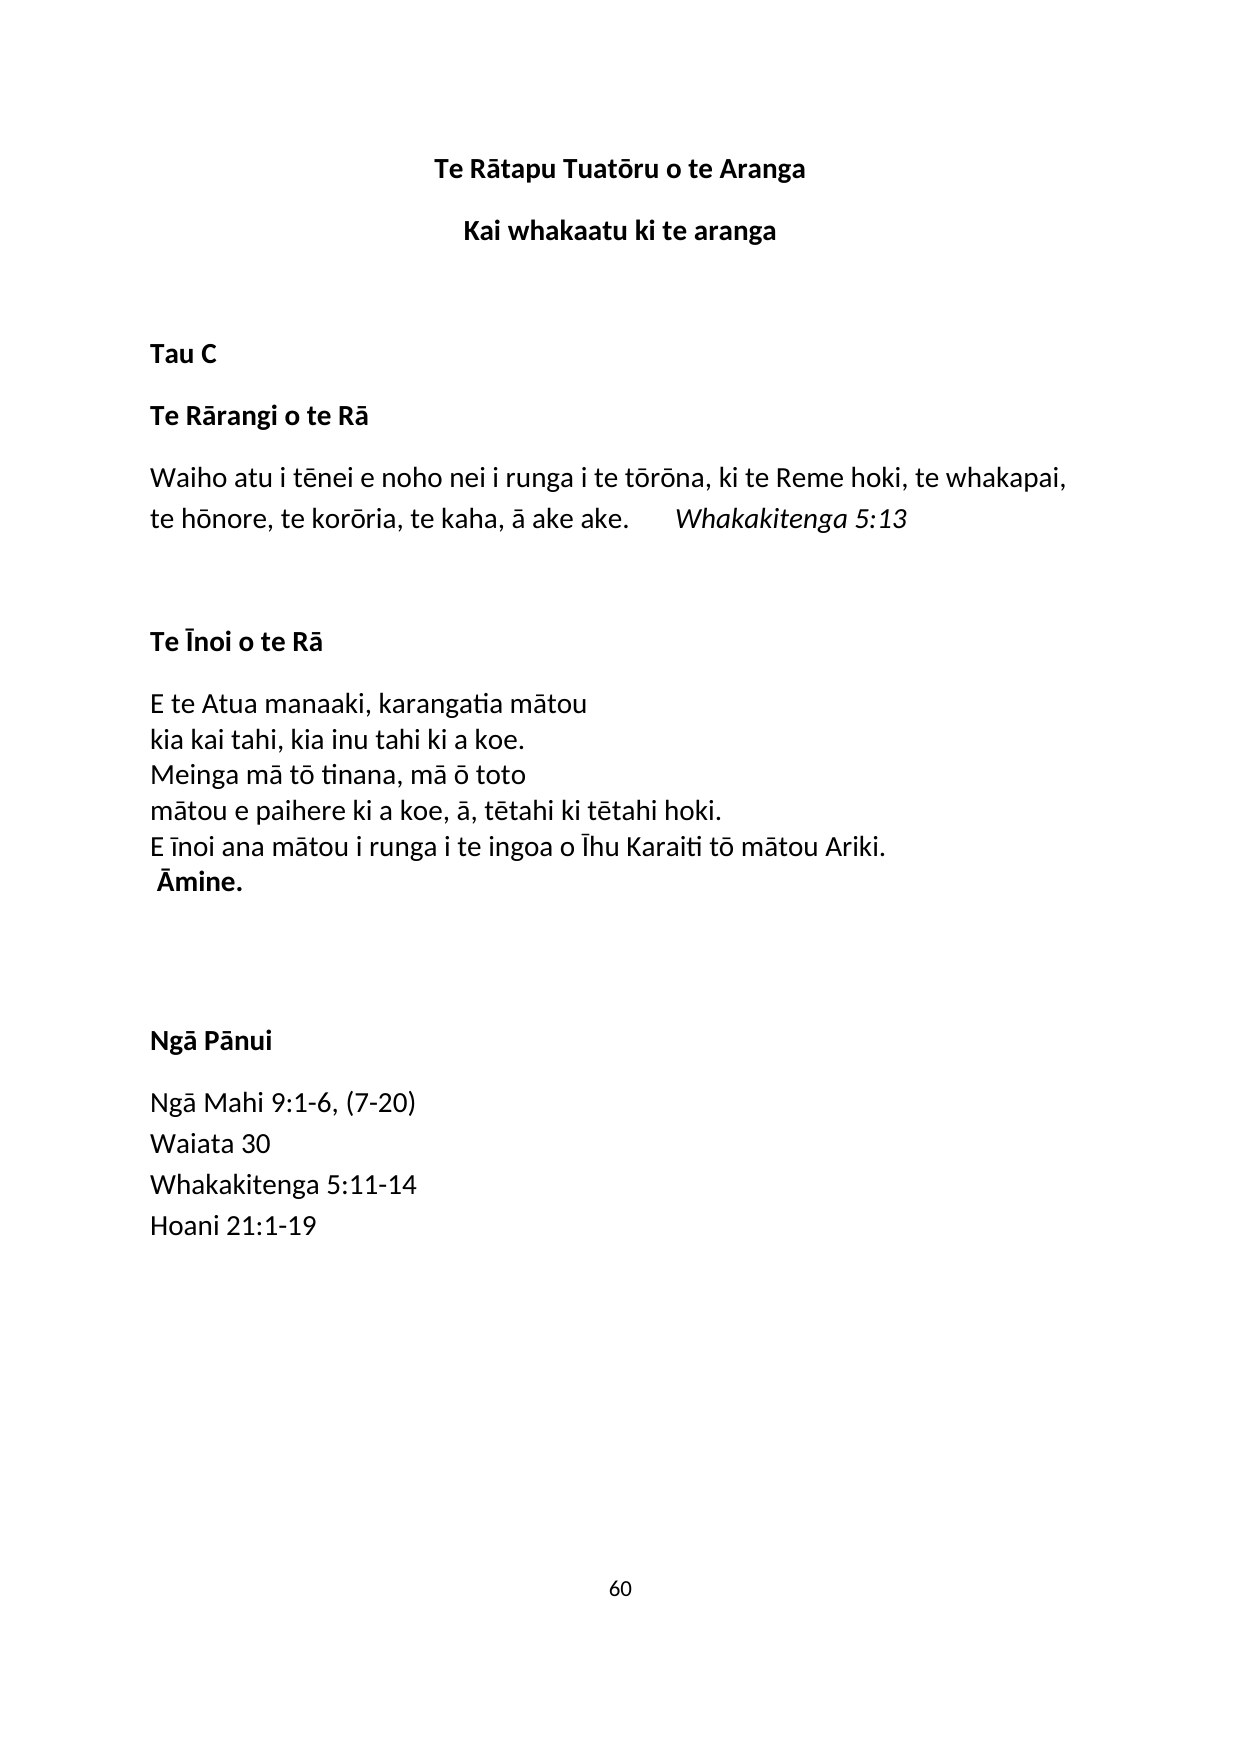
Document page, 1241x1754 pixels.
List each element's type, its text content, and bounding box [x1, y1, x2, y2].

text Te Rātapu Tuatōru o te Aranga [150, 150, 1090, 186]
text Te Rārangi o te Rā [150, 397, 1090, 433]
text Ngā Mahi 9:1-6, (7-20) [150, 1084, 1090, 1120]
text Hoani 21:1-19 [150, 1207, 1090, 1243]
text Whakakitenga 5:11-14 [150, 1166, 1090, 1202]
text E te Atua manaaki, karangatia mātou kia kai tahi, kia inu tahi ki a koe. Meinga mā tō tinana, mā ō toto mātou e paihere ki a koe, ā, tētahi ki tētahi hoki. E īnoi ana mātou i runga i te ingoa o Īhu Karaiti tō mātou Ariki. [150, 685, 1090, 863]
text Waiho atu i tēnei e noho nei i runga i te tōrōna, ki te Reme hoki, te whakapai, te hōnore, te korōria, te kaha, ā ake ake. Whakakitenga 5:13 [150, 459, 1090, 535]
text Waiata 30 [150, 1125, 1090, 1161]
text Āmine. [150, 863, 1090, 899]
text Ngā Pānui [150, 1022, 1090, 1058]
text Tau C [150, 335, 1090, 371]
text Kai whakaatu ki te aranga [150, 212, 1090, 247]
text Te Īnoi o te Rā [150, 623, 1090, 659]
